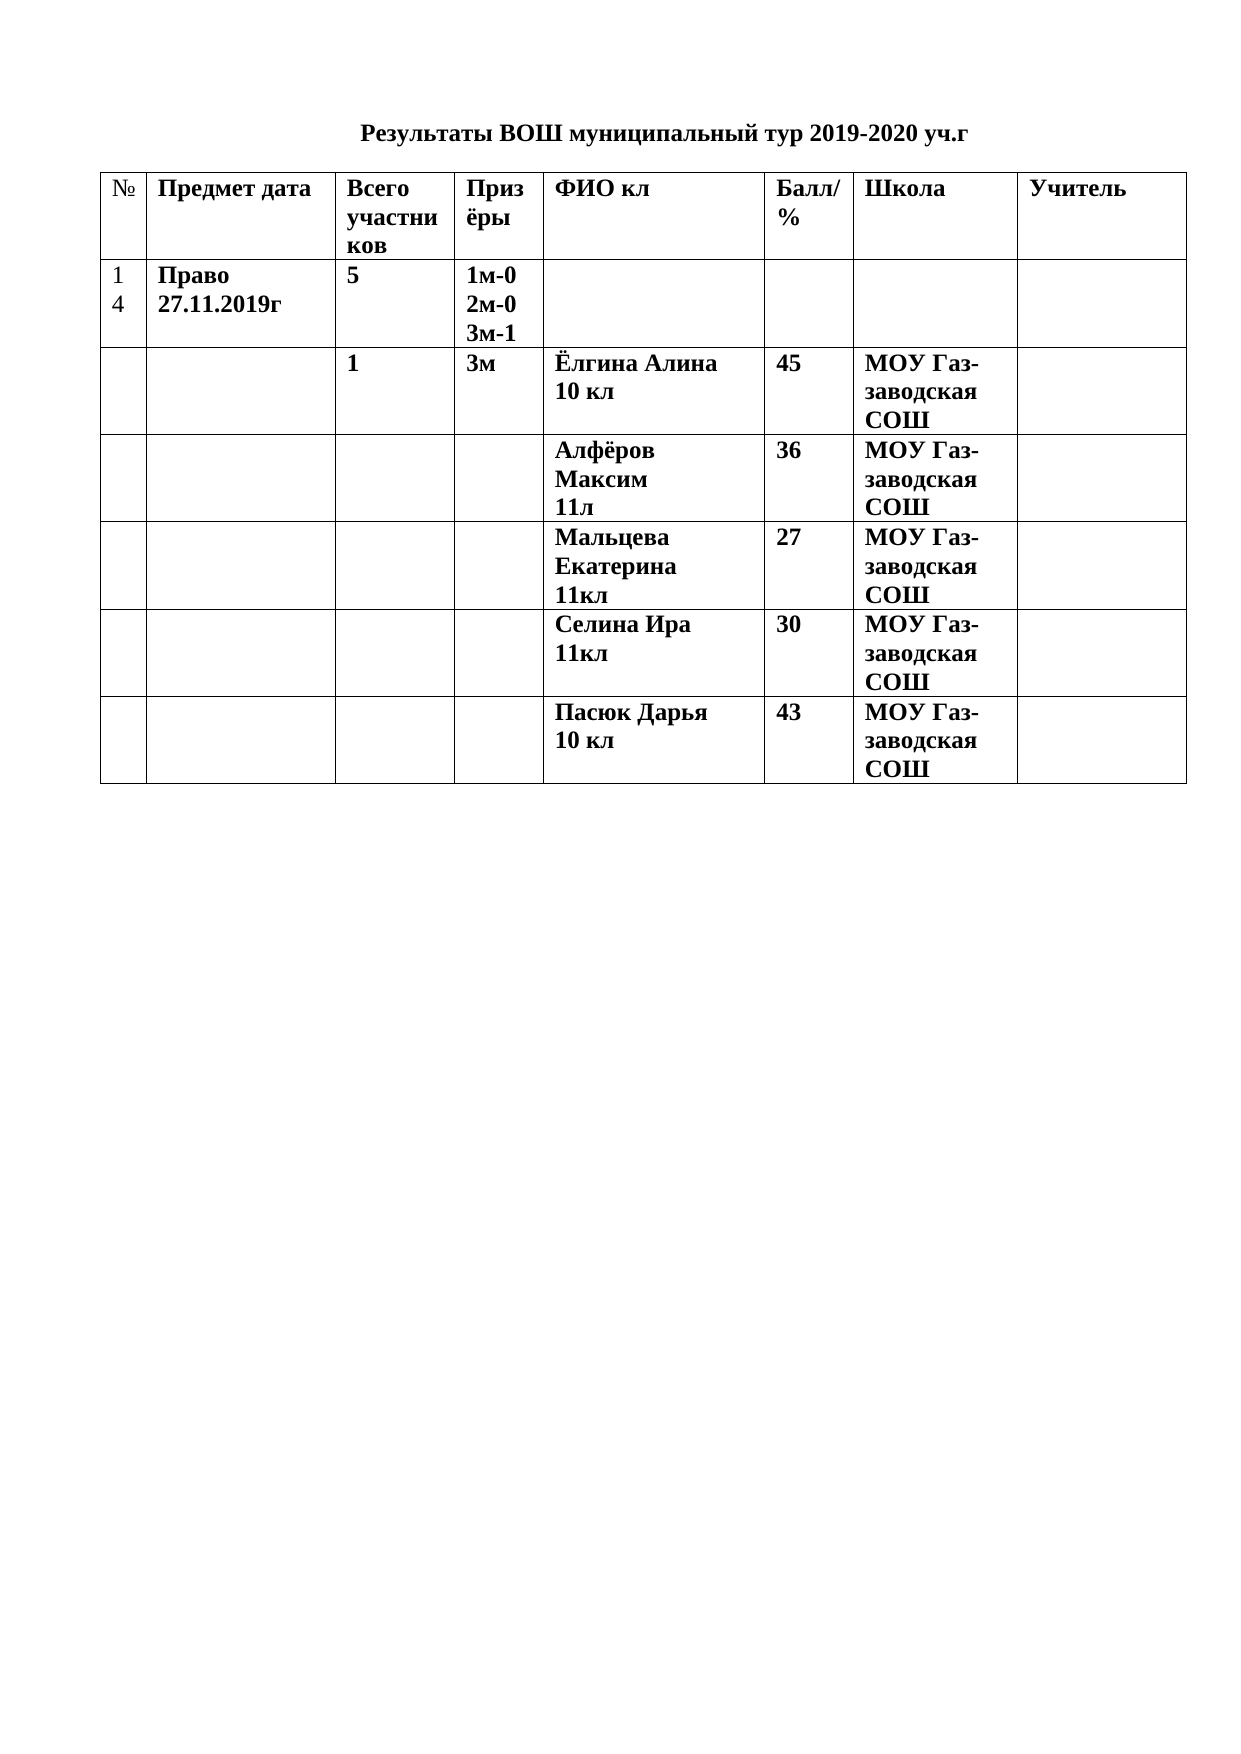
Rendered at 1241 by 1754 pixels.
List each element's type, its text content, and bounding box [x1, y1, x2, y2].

table_cell Мальцева Екатерина 11кл [544, 522, 764, 608]
table_cell Селина Ира 11кл [544, 610, 764, 696]
table_cell [1018, 697, 1186, 783]
table_cell [1018, 348, 1186, 434]
table_header Балл/% [765, 173, 853, 259]
table_cell [1018, 610, 1186, 696]
table_cell 45 [765, 348, 853, 434]
table_cell [101, 435, 146, 521]
table_header № [101, 173, 146, 259]
table_cell 27 [765, 522, 853, 608]
table_cell [101, 348, 146, 434]
table_cell [1018, 260, 1186, 347]
table_cell 43 [765, 697, 853, 783]
table_cell МОУ Газ-заводская СОШ [854, 348, 1017, 434]
table_cell 30 [765, 610, 853, 696]
table_cell МОУ Газ-заводская СОШ [854, 435, 1017, 521]
table_cell [147, 610, 335, 696]
table_cell [336, 435, 454, 521]
table_cell [1018, 522, 1186, 608]
table_cell [544, 260, 764, 347]
table_cell [336, 610, 454, 696]
table_cell [147, 522, 335, 608]
table_cell Пасюк Дарья 10 кл [544, 697, 764, 783]
table_cell 36 [765, 435, 853, 521]
table_cell [336, 522, 454, 608]
table_cell Ёлгина Алина 10 кл [544, 348, 764, 434]
table_cell [101, 697, 146, 783]
table_cell 14 [101, 260, 146, 347]
table_header Предмет дата [147, 173, 335, 259]
table_cell [455, 697, 543, 783]
table_cell [455, 610, 543, 696]
table_cell Право 27.11.2019г [147, 260, 335, 347]
table_cell 3м [455, 348, 543, 434]
table_cell 5 [336, 260, 454, 347]
table_header ФИО кл [544, 173, 764, 259]
table_header Всего участников [336, 173, 454, 259]
table_cell [1018, 435, 1186, 521]
table_header Школа [854, 173, 1017, 259]
table_cell [336, 697, 454, 783]
table_cell МОУ Газ-заводская СОШ [854, 522, 1017, 608]
table_cell [455, 435, 543, 521]
table_cell [147, 435, 335, 521]
table_cell 1 [336, 348, 454, 434]
table_cell [455, 522, 543, 608]
table_cell [765, 260, 853, 347]
table_cell [854, 260, 1017, 347]
text Результаты ВОШ муниципальный тур 2019-2020 уч.г [177, 118, 1152, 147]
table_cell [101, 522, 146, 608]
table_cell МОУ Газ-заводская СОШ [854, 697, 1017, 783]
table_cell МОУ Газ-заводская СОШ [854, 610, 1017, 696]
table_cell [147, 348, 335, 434]
table_header Призёры [455, 173, 543, 259]
table_cell [101, 610, 146, 696]
table_cell 1м-0 2м-0 3м-1 [455, 260, 543, 347]
table_cell Алфёров Максим 11л [544, 435, 764, 521]
table_cell [147, 697, 335, 783]
table_header Учитель [1018, 173, 1186, 259]
